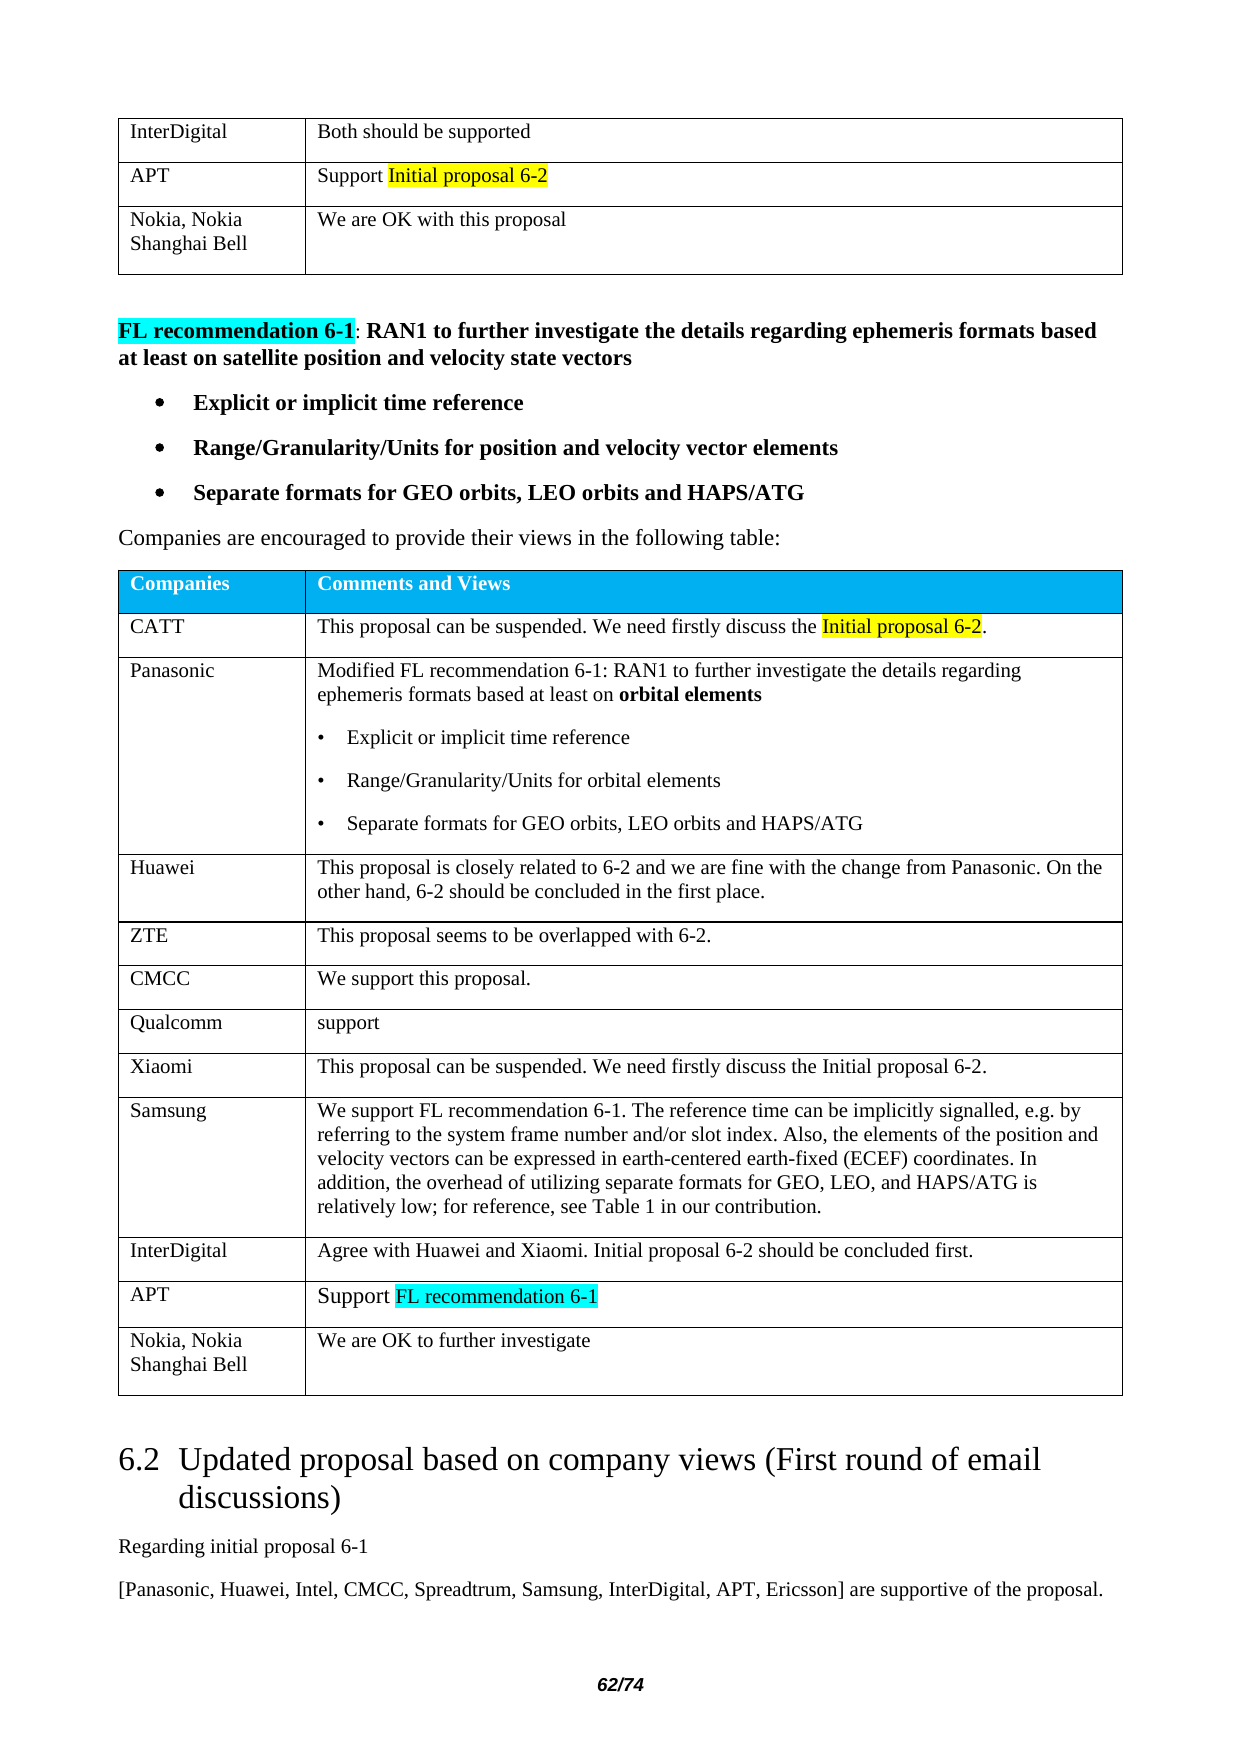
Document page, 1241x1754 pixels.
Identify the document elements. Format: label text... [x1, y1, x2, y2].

table_cell We support FL recommendation 6-1. The reference time can be implicitly signalled, e.g. by referring to the system frame number and/or slot index. Also, the elements of the position and velocity vectors can be expressed in earth-centered earth-fixed (ECEF) coordinates. In addition, the overhead of utilizing separate formats for GEO, LEO, and HAPS/ATG is relatively low; for reference, see Table 1 in our contribution. [306, 1098, 1122, 1237]
table_cell This proposal can be suspended. We need firstly discuss the Initial proposal 6-2. [306, 614, 1122, 657]
list Companies are encouraged to provide their views in the following table: [118, 524, 1122, 551]
table_cell This proposal can be suspended. We need firstly discuss the Initial proposal 6-2. [306, 1054, 1122, 1097]
table_cell InterDigital [119, 119, 305, 162]
table_cell Support Initial proposal 6-2 [306, 163, 1122, 206]
table_cell ZTE [119, 923, 305, 965]
table_cell Support FL recommendation 6-1 [306, 1282, 1122, 1327]
table_header Comments and Views [306, 571, 1122, 613]
subtitle Updated proposal based on company views (First round of email discussions) [118, 1439, 1122, 1515]
table_cell We are OK to further investigate [306, 1328, 1122, 1395]
table_cell We are OK with this proposal [306, 207, 1122, 274]
table_cell support [306, 1010, 1122, 1053]
table_cell Qualcomm [119, 1010, 305, 1053]
table_cell Huawei [119, 855, 305, 921]
table_cell CATT [119, 614, 305, 657]
list Separate formats for GEO orbits, LEO orbits and HAPS/ATG [156, 479, 1122, 506]
table_cell This proposal seems to be overlapped with 6-2. [306, 923, 1122, 965]
table_cell Nokia, Nokia Shanghai Bell [119, 207, 305, 274]
table_cell Both should be supported [306, 119, 1122, 162]
table_cell CMCC [119, 966, 305, 1009]
table_cell InterDigital [119, 1238, 305, 1281]
table_cell Agree with Huawei and Xiaomi. Initial proposal 6-2 should be concluded first. [306, 1238, 1122, 1281]
text FL recommendation 6-1: RAN1 to further investigate the details regarding ephemeris formats based at least on satellite position and velocity state vectors [118, 318, 1122, 370]
table_cell APT [119, 163, 305, 206]
table_cell Xiaomi [119, 1054, 305, 1097]
table_cell Nokia, Nokia Shanghai Bell [119, 1328, 305, 1395]
list Explicit or implicit time reference [156, 389, 1122, 415]
table_cell Modified FL recommendation 6-1: RAN1 to further investigate the details regarding ephemeris formats based at least on orbital elements • Explicit or implicit time reference • Range/Granularity/Units for orbital elements • Separate formats for GEO orbits, LEO orbits and HAPS/ATG [306, 658, 1122, 853]
text Regarding initial proposal 6-1 [118, 1534, 1122, 1558]
text [Panasonic, Huawei, Intel, CMCC, Spreadtrum, Samsung, InterDigital, APT, Ericsson] are supportive of the proposal. [118, 1577, 1122, 1601]
table_cell This proposal is closely related to 6-2 and we are fine with the change from Panasonic. On the other hand, 6-2 should be concluded in the first place. [306, 855, 1122, 921]
table_cell Samsung [119, 1098, 305, 1237]
table_cell We support this proposal. [306, 966, 1122, 1009]
list Range/Granularity/Units for position and velocity vector elements [156, 434, 1122, 461]
table_cell Panasonic [119, 658, 305, 853]
table_header Companies [119, 571, 305, 613]
table_cell APT [119, 1282, 305, 1327]
